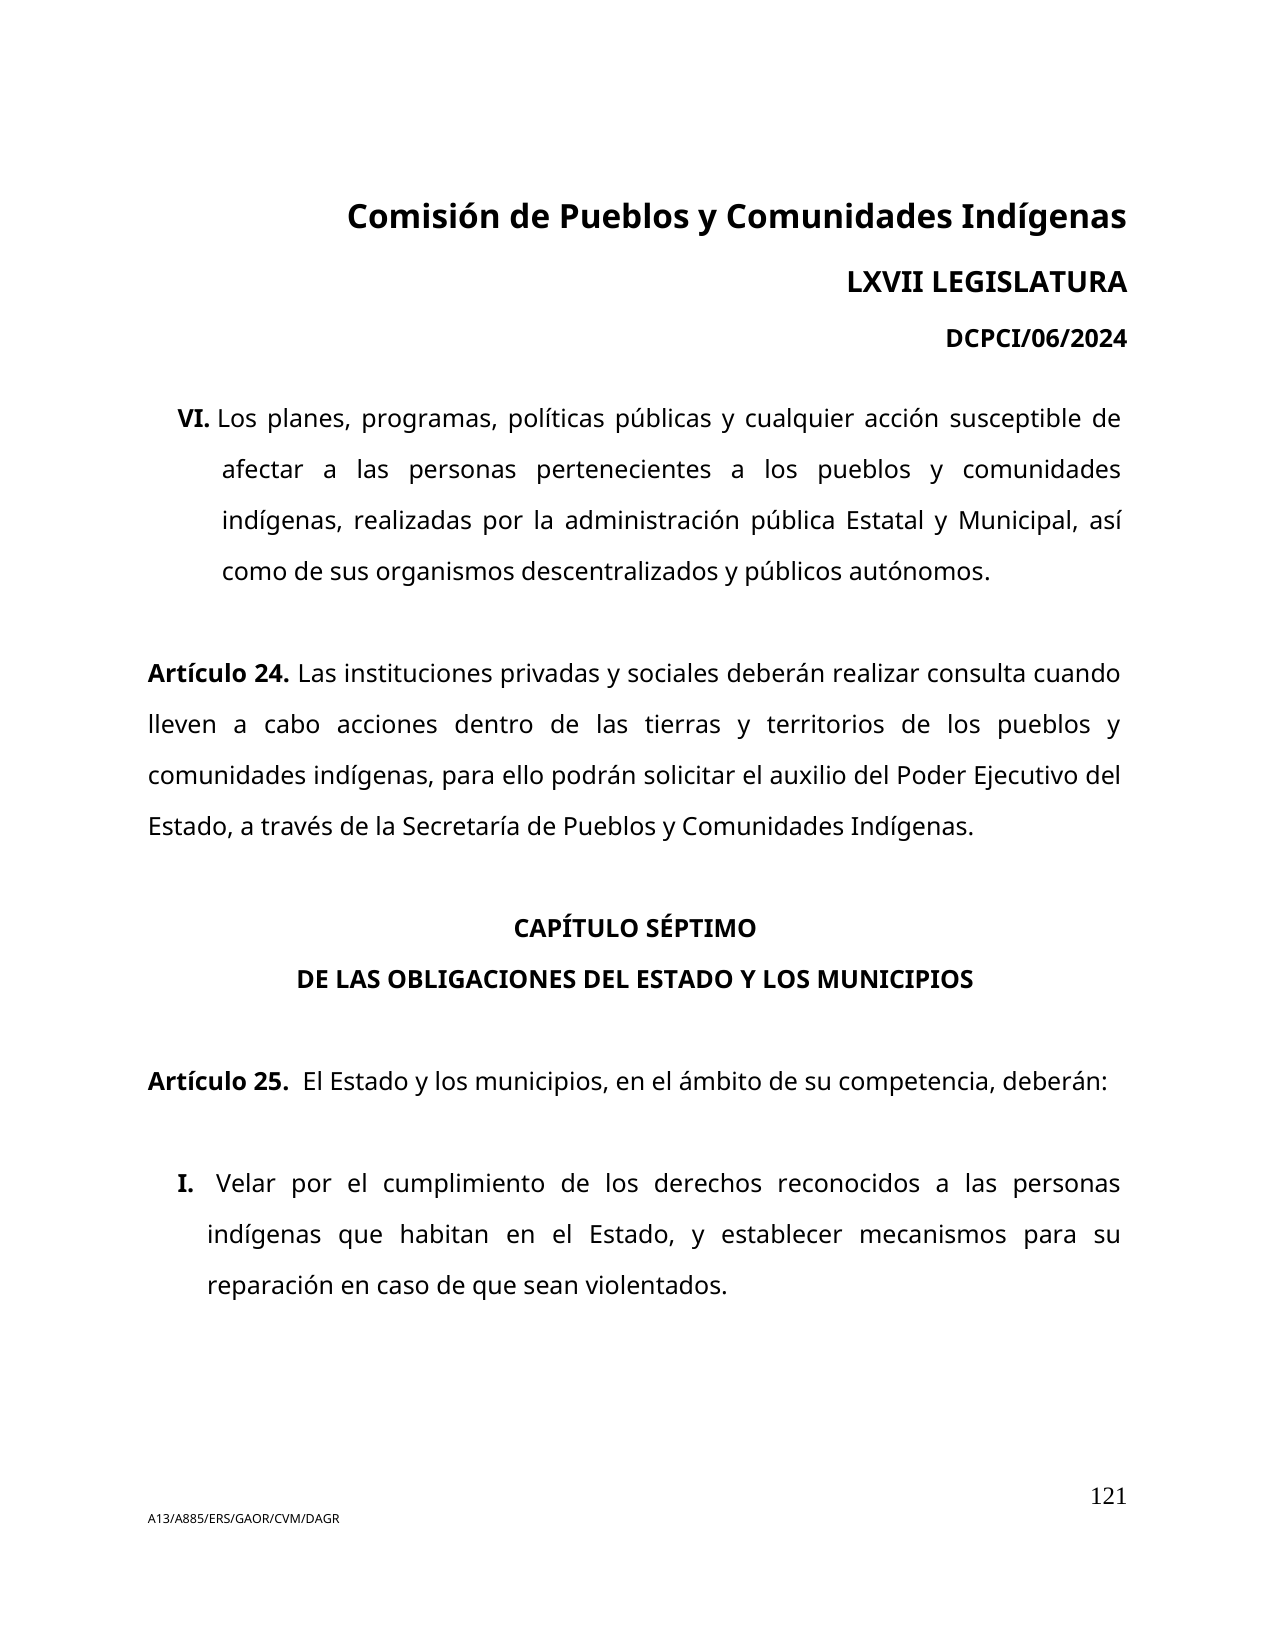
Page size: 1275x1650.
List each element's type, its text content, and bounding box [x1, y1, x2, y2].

text Artículo 24. Las instituciones privadas y sociales deberán realizar consulta cuando lleven a cabo acciones dentro de las tierras y territorios de los pueblos y comunidades indígenas, para ello podrán solicitar el auxilio del Poder Ejecutivo del Estado, a través de la Secretaría de Pueblos y Comunidades Indígenas. [148, 655, 1122, 843]
text DE LAS OBLIGACIONES DEL ESTADO Y LOS MUNICIPIOS [148, 962, 1122, 996]
text Artículo 25. El Estado y los municipios, en el ámbito de su competencia, deberán: [148, 1064, 1122, 1098]
list Los planes, programas, políticas públicas y cualquier acción susceptible de afectar a las personas pertenecientes a los pueblos y comunidades indígenas, realizadas por la administración pública Estatal y Municipal, así como de sus organismos descentralizados y públicos autónomos. [177, 400, 1122, 587]
list Velar por el cumplimiento de los derechos reconocidos a las personas indígenas que habitan en el Estado, y establecer mecanismos para su reparación en caso de que sean violentados. [177, 1166, 1122, 1302]
text CAPÍTULO SÉPTIMO [148, 911, 1122, 945]
